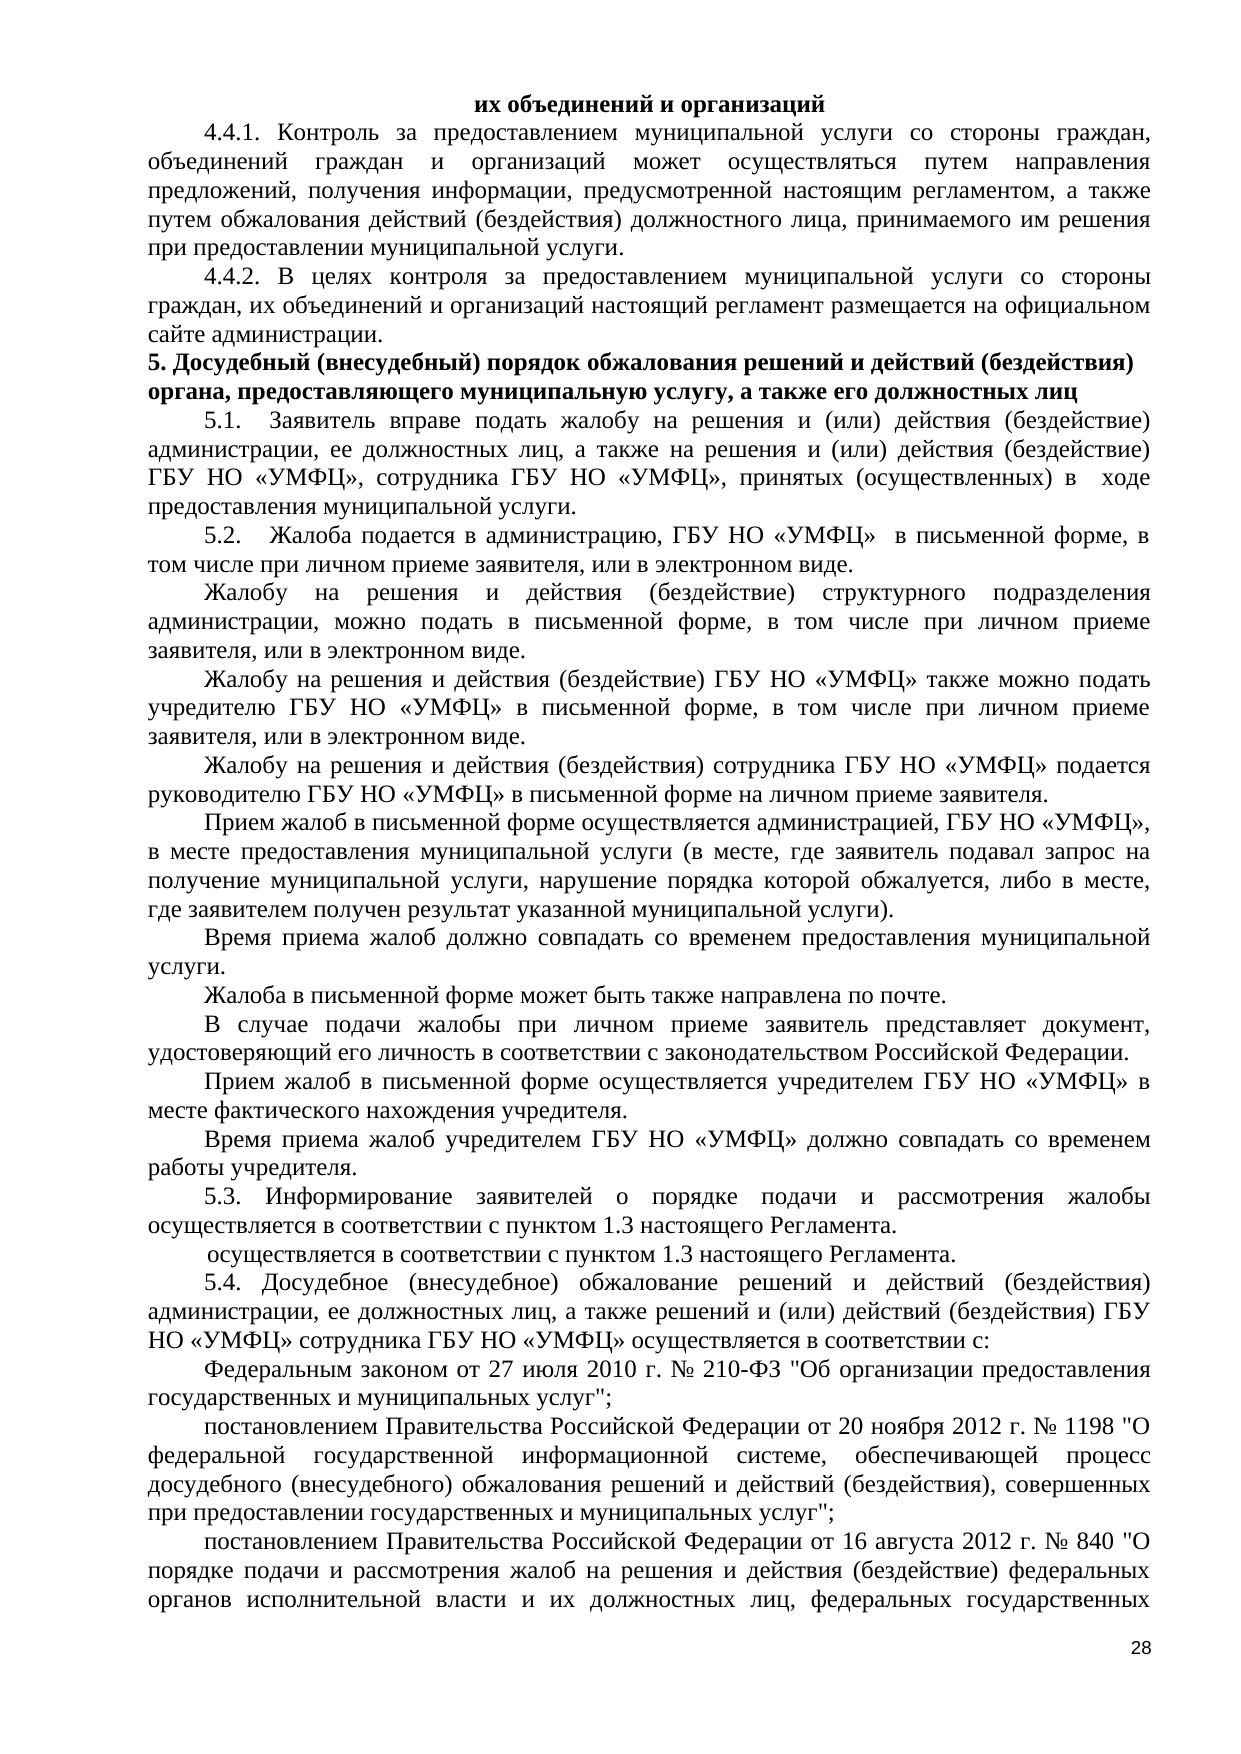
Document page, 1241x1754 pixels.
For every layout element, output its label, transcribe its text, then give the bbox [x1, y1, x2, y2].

text Прием жалоб в письменной форме осуществляется учредителем ГБУ НО «УМФЦ» в месте фактического нахождения учредителя. [148, 1066, 1152, 1124]
text Жалоба в письменной форме может быть также направлена по почте. [148, 980, 1152, 1009]
text Время приема жалоб должно совпадать со временем предоставления муниципальной услуги. [148, 922, 1152, 980]
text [148, 1526, 1152, 1612]
text Время приема жалоб учредителем ГБУ НО «УМФЦ» должно совпадать со временем работы учредителя. [148, 1124, 1152, 1181]
text 4.4.1. Контроль за предоставлением муниципальной услуги со стороны граждан, объединений граждан и организаций может осуществляться путем направления предложений, получения информации, предусмотренной настоящим регламентом, а также путем обжалования действий (бездействия) должностного лица, принимаемого им решения при предоставлении муниципальной услуги. [148, 117, 1152, 261]
text 4.4.2. В целях контроля за предоставлением муниципальной услуги со стороны граждан, их объединений и организаций настоящий регламент размещается на официальном сайте администрации. [148, 261, 1152, 347]
text 5.2. Жалоба подается в администрацию, ГБУ НО «УМФЦ» в письменной форме, в том числе при личном приеме заявителя, или в электронном виде. [148, 520, 1152, 577]
text Прием жалоб в письменной форме осуществляется администрацией, ГБУ НО «УМФЦ», в месте предоставления муниципальной услуги (в месте, где заявитель подавал запрос на получение муниципальной услуги, нарушение порядка которой обжалуется, либо в месте, где заявителем получен результат указанной муниципальной услуги). [148, 807, 1152, 922]
text 5. Досудебный (внесудебный) порядок обжалования решений и действий (бездействия) органа, предоставляющего муниципальную услугу, а также его должностных лиц [148, 347, 1152, 405]
text Жалобу на решения и действия (бездействие) структурного подразделения администрации, можно подать в письменной форме, в том числе при личном приеме заявителя, или в электронном виде. [148, 577, 1152, 664]
text осуществляется в соответствии с пунктом 1.3 настоящего Регламента. [148, 1239, 1152, 1267]
text Федеральным законом от 27 июля . № 210-ФЗ "Об организации предоставления государственных и муниципальных услуг"; [148, 1354, 1152, 1411]
text В случае подачи жалобы при личном приеме заявитель представляет документ, удостоверяющий его личность в соответствии с законодательством Российской Федерации. [148, 1009, 1152, 1066]
text 5.3. Информирование заявителей о порядке подачи и рассмотрения жалобы осуществляется в соответствии с пунктом 1.3 настоящего Регламента. [148, 1181, 1152, 1239]
text Жалобу на решения и действия (бездействие) ГБУ НО «УМФЦ» также можно подать учредителю ГБУ НО «УМФЦ» в письменной форме, в том числе при личном приеме заявителя, или в электронном виде. [148, 664, 1152, 750]
text Жалобу на решения и действия (бездействия) сотрудника ГБУ НО «УМФЦ» подается руководителю ГБУ НО «УМФЦ» в письменной форме на личном приеме заявителя. [148, 750, 1152, 807]
text 5.1. Заявитель вправе подать жалобу на решения и (или) действия (бездействие) администрации, ее должностных лиц, а также на решения и (или) действия (бездействие) ГБУ НО «УМФЦ», сотрудника ГБУ НО «УМФЦ», принятых (осуществленных) в ходе предоставления муниципальной услуги. [148, 405, 1152, 520]
text постановлением Правительства Российской Федерации от 20 ноября . № 1198 "О федеральной государственной информационной системе, обеспечивающей процесс досудебного (внесудебного) обжалования решений и действий (бездействия), совершенных при предоставлении государственных и муниципальных услуг"; [148, 1411, 1152, 1526]
text 5.4. Досудебное (внесудебное) обжалование решений и действий (бездействия) администрации, ее должностных лиц, а также решений и (или) действий (бездействия) ГБУ НО «УМФЦ» сотрудника ГБУ НО «УМФЦ» осуществляется в соответствии с: [148, 1267, 1152, 1354]
text их объединений и организаций [148, 89, 1152, 117]
